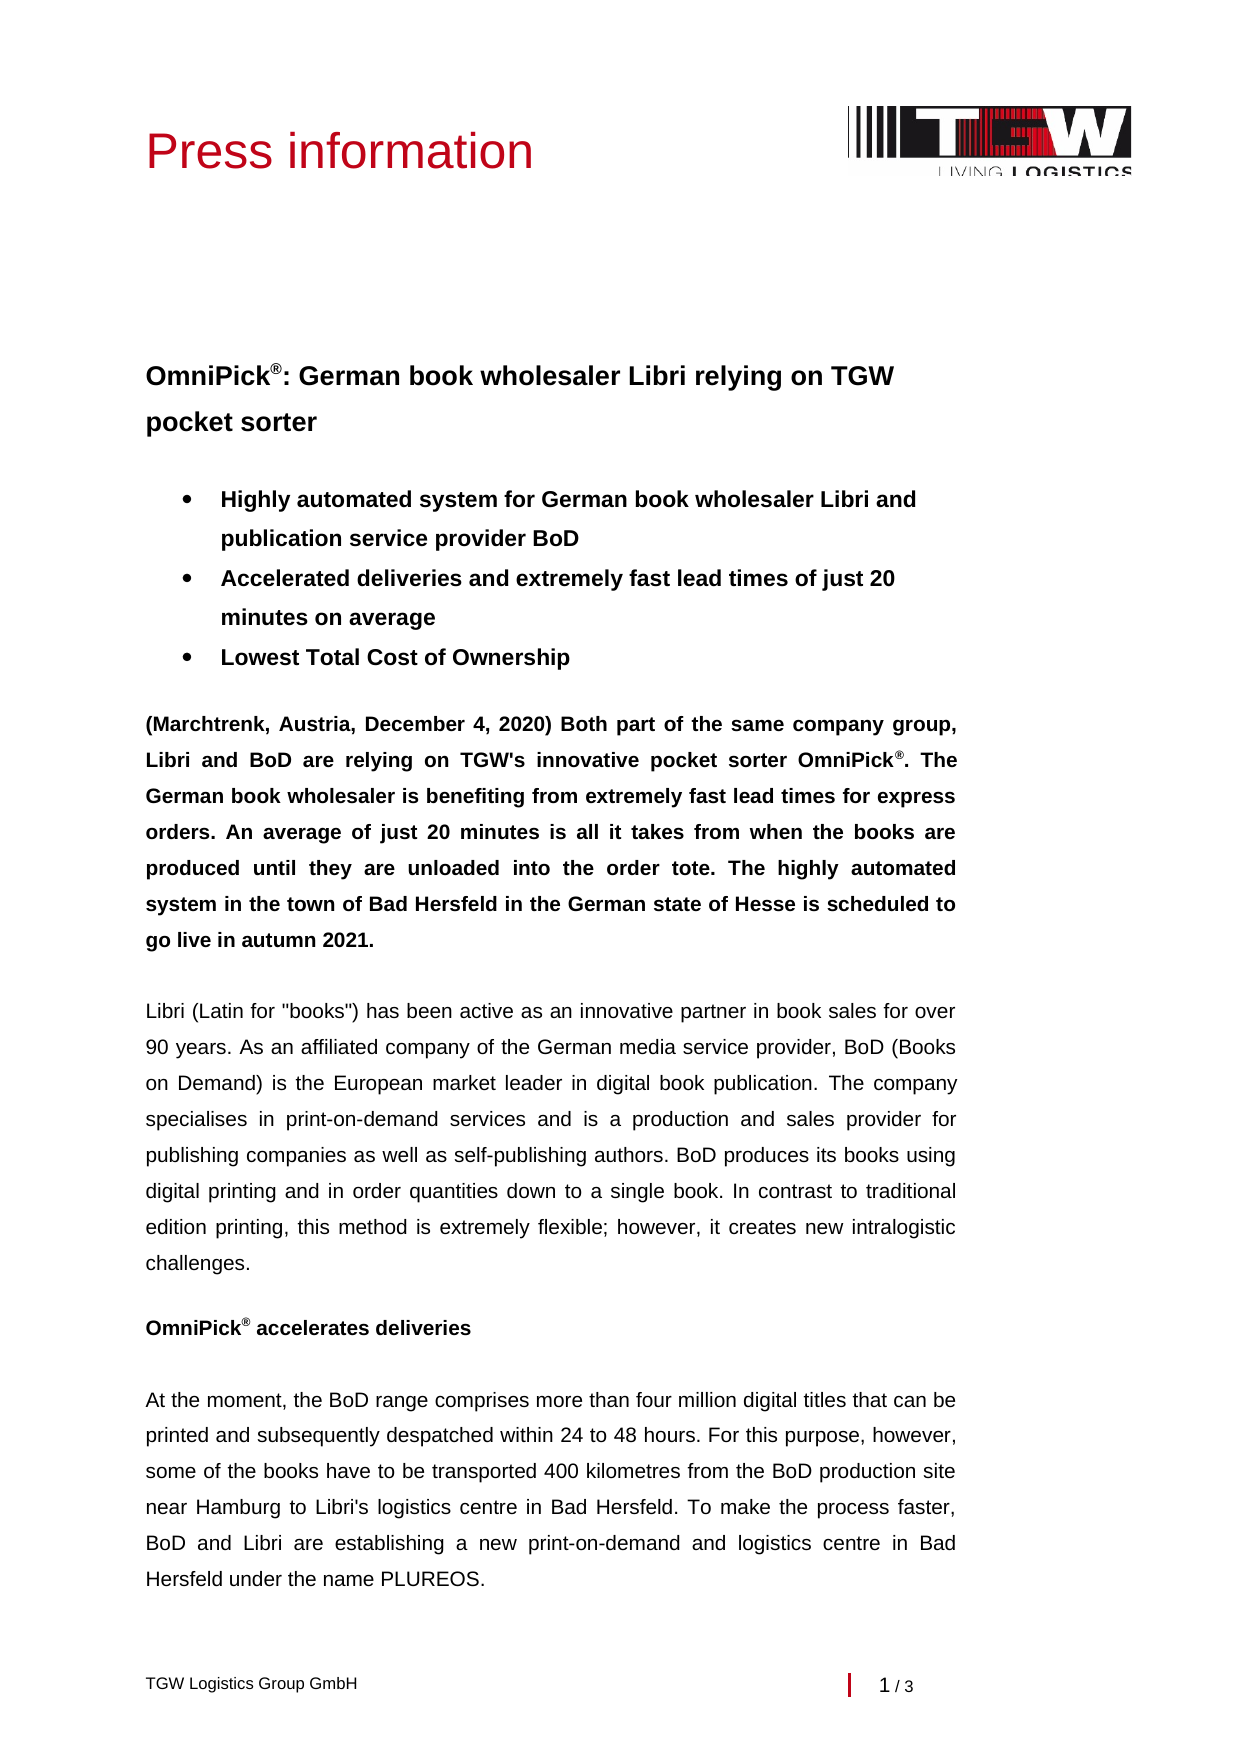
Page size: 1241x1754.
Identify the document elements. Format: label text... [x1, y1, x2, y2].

text At the moment, the BoD range comprises more than four million digital titles that can be printed and subsequently despatched within 24 to 48 hours. For this purpose, however, some of the books have to be transported 400 kilometres from the BoD production site near Hamburg to Libri's logistics centre in Bad Hersfeld. To make the process faster, BoD and Libri are establishing a new print-on-demand and logistics centre in Bad Hersfeld under the name PLUREOS. [145, 1387, 957, 1591]
picture [846, 106, 1132, 176]
text Libri (Latin for "books") has been active as an innovative partner in book sales for over 90 years. As an affiliated company of the German media service provider, BoD (Books on Demand) is the European market leader in digital book publication. The company specialises in print-on-demand services and is a production and sales provider for publishing companies as well as self-publishing authors. BoD produces its books using digital printing and in order quantities down to a single book. In contrast to traditional edition printing, this method is extremely flexible; however, it creates new intralogistic challenges. [145, 999, 957, 1275]
text (Marchtrenk, Austria, December 4, 2020) Both part of the same company group, Libri and BoD are relying on TGW's innovative pocket sorter OmniPick®. The German book wholesaler is benefiting from extremely fast lead times for express orders. An average of just 20 minutes is all it takes from when the books are produced until they are unloaded into the order tote. The highly automated system in the town of Bad Hersfeld in the German state of Hesse is scheduled to go live in autumn 2021. [145, 712, 957, 951]
text OmniPick®: German book wholesaler Libri relying on TGW pocket sorter [145, 359, 957, 474]
list Highly automated system for German book wholesaler Libri and publication service provider BoD [183, 486, 957, 551]
text OmniPick® accelerates deliveries [145, 1316, 957, 1339]
list Lowest Total Cost of Ownership [183, 643, 957, 670]
list Accelerated deliveries and extremely fast lead times of just 20 minutes on average [183, 564, 957, 630]
